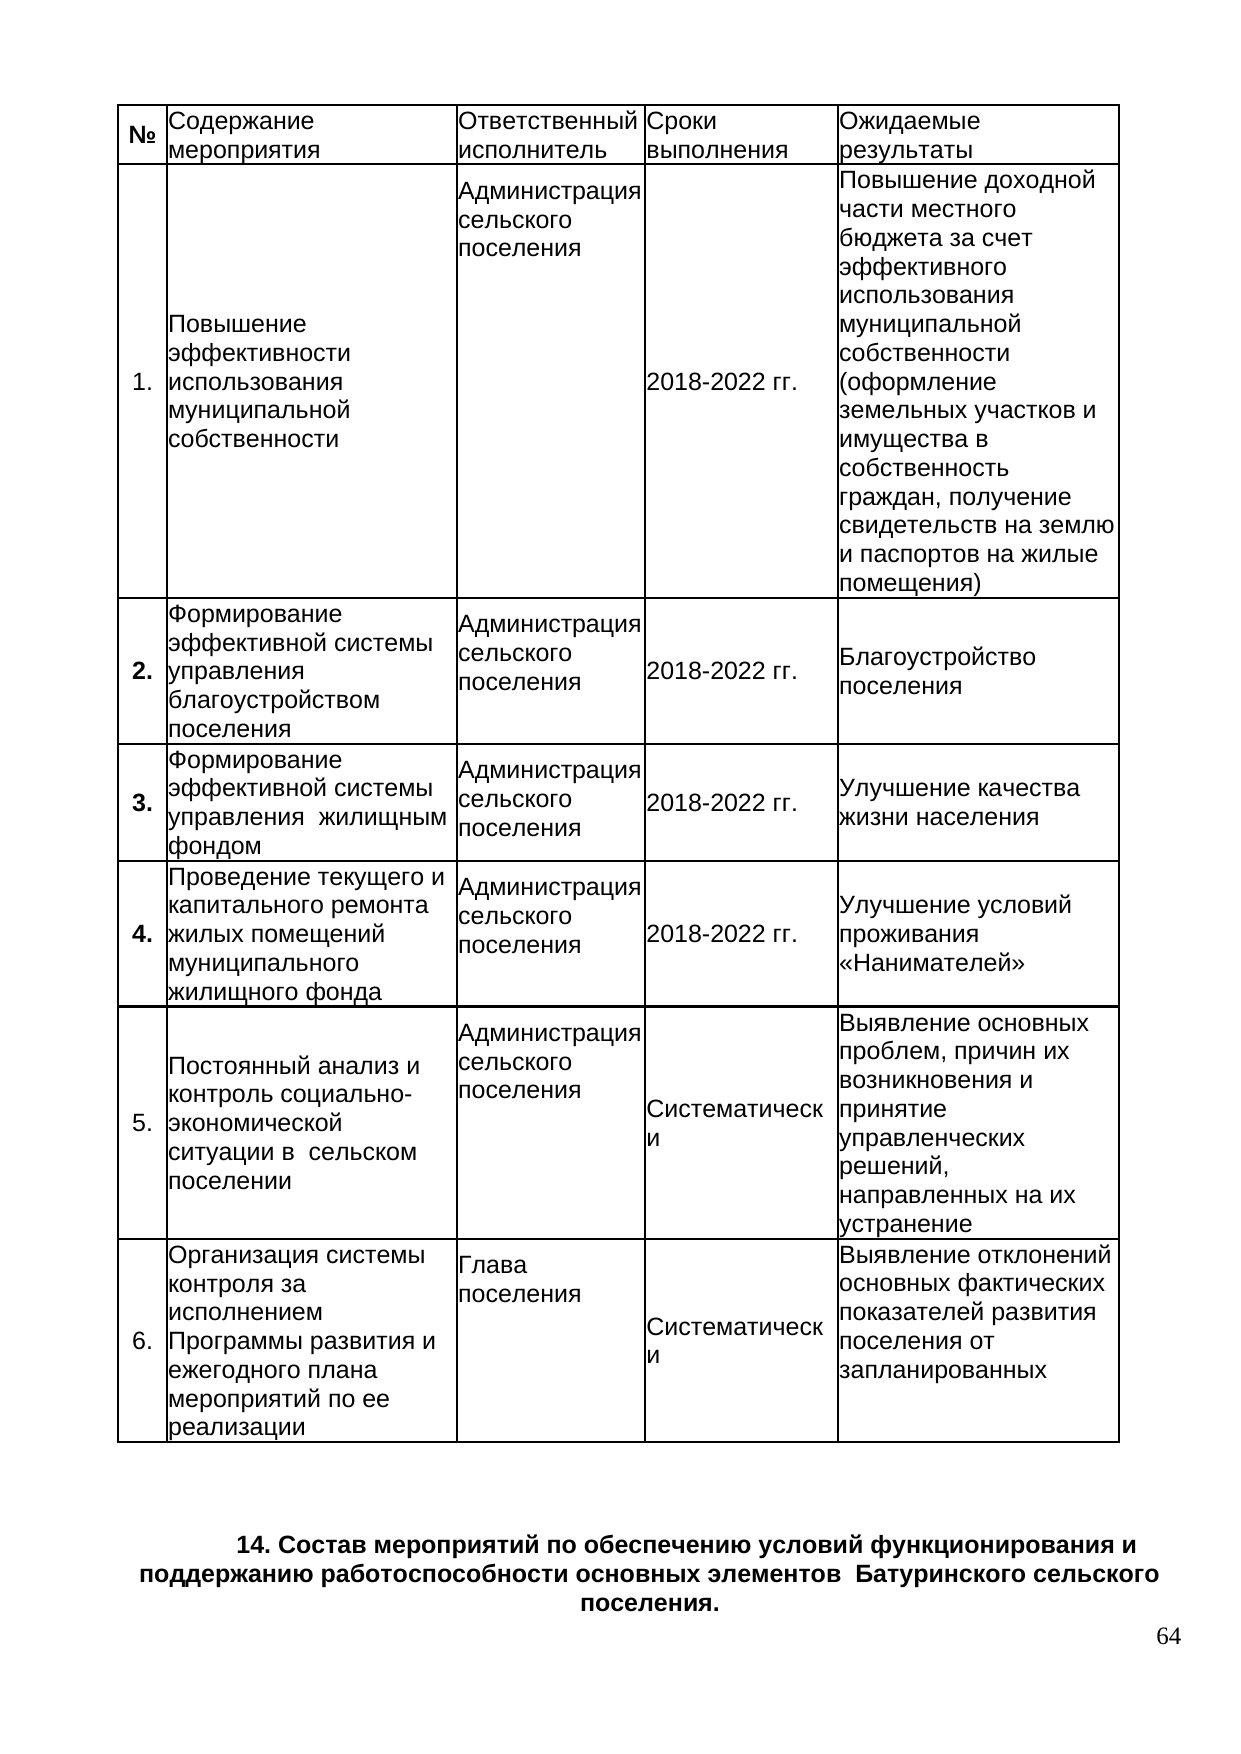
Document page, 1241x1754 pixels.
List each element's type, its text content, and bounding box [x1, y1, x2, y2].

table_header Ответственный исполнитель [458, 106, 644, 163]
table_cell Формирование эффективной системы управления жилищным фондом [168, 745, 456, 859]
table_header Содержание мероприятия [168, 106, 456, 163]
table_cell Глава поселения [458, 1240, 644, 1441]
table_cell Благоустройство поселения [839, 599, 1118, 742]
table_cell 5. [119, 1008, 166, 1237]
table_cell 2018-2022 гг. [646, 599, 837, 742]
table_cell 3. [119, 745, 166, 859]
table_cell 4. [119, 862, 166, 1005]
table_cell 2. [119, 599, 166, 742]
table_cell 6. [119, 1240, 166, 1441]
table_cell Систематически [646, 1008, 837, 1237]
table_cell Администрация сельского поселения [458, 745, 644, 859]
table_cell Выявление основных проблем, причин их возникновения и принятие управленческих решений, направленных на их устранение [839, 1008, 1118, 1237]
table_cell 2018-2022 гг. [646, 745, 837, 859]
table_cell Повышение эффективности использования муниципальной собственности [168, 165, 456, 597]
table_header № [119, 106, 166, 163]
table_cell Улучшение качества жизни населения [839, 745, 1118, 859]
table_cell Администрация сельского поселения [458, 599, 644, 742]
table_cell Администрация сельского поселения [458, 165, 644, 597]
table_cell Выявление отклонений основных фактических показателей развития поселения от запланированных [839, 1240, 1118, 1441]
table_cell Постоянный анализ и контроль социально-экономической ситуации в сельском поселении [168, 1008, 456, 1237]
table_cell Формирование эффективной системы управления благоустройством поселения [168, 599, 456, 742]
table_cell 2018-2022 гг. [646, 862, 837, 1005]
table_cell Систематически [646, 1240, 837, 1441]
table_header Сроки выполнения [646, 106, 837, 163]
table_cell Организация системы контроля за исполнением Программы развития и ежегодного плана мероприятий по ее реализации [168, 1240, 456, 1441]
table_cell 2018-2022 гг. [646, 165, 837, 597]
table_cell Проведение текущего и капитального ремонта жилых помещений муниципального жилищного фонда [168, 862, 456, 1005]
table_cell Администрация сельского поселения [458, 1008, 644, 1237]
table_cell Администрация сельского поселения [458, 862, 644, 1005]
table_cell 1. [119, 165, 166, 597]
table_header Ожидаемые результаты [839, 106, 1118, 163]
table_cell Повышение доходной части местного бюджета за счет эффективного использования муниципальной собственности (оформление земельных участков и имущества в собственность граждан, получение свидетельств на землю и паспортов на жилые помещения) [839, 165, 1118, 597]
text 14. Состав мероприятий по обеспечению условий функционирования и поддержанию работоспособности основных элементов Батуринского сельского поселения. [118, 1530, 1181, 1617]
table_cell Улучшение условий проживания «Нанимателей» [839, 862, 1118, 1005]
